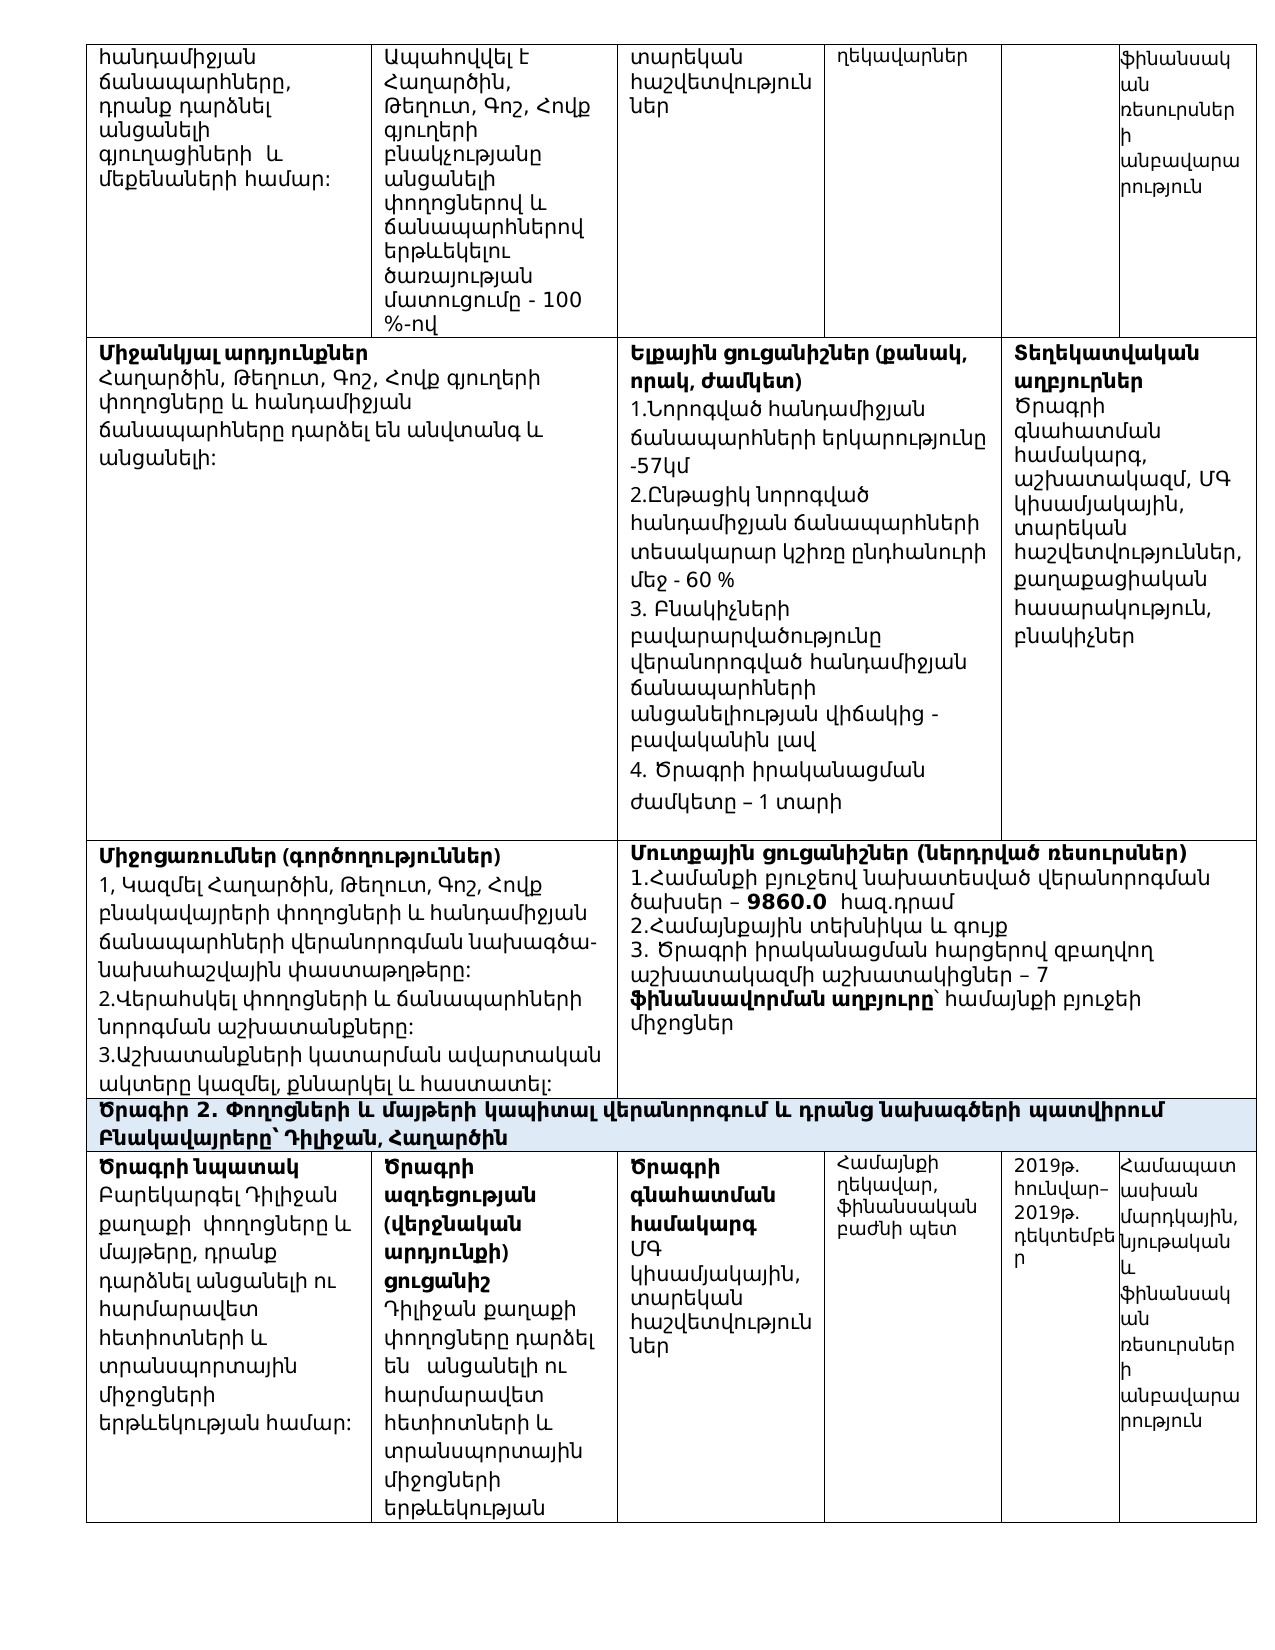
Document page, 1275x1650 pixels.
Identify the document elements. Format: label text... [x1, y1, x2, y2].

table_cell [825, 1152, 1001, 1522]
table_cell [1120, 45, 1256, 337]
table_cell Մուտքային ցուցանիշներ (ներդրված ռեսուրսներ) 1.Համանքի բյուջեով նախատեսված վերանորոգման ծախսեր – 9860.0 հազ.դրամ 2.Համայնքային տեխնիկա և գույք 3. Ծրագրի իրականացման հարցերով զբաղվող աշխատակազմի աշխատակիցներ – 7 ֆինանսավորման աղբյուրը՝ համայնքի բյուջեի միջոցներ [618, 841, 1256, 1097]
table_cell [87, 45, 371, 337]
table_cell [87, 1152, 371, 1522]
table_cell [825, 45, 1001, 337]
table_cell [1002, 45, 1119, 337]
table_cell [618, 45, 824, 337]
table_cell Միջանկյալ արդյունքներ Հաղարծին, Թեղուտ, Գոշ, Հովք գյուղերի փողոցները և հանդամիջյան ճանապարհները դարձել են անվտանգ և անցանելի: [87, 338, 617, 840]
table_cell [618, 1152, 824, 1522]
table_cell Ելքային ցուցանիշներ (քանակ, որակ, ժամկետ) 1.Նորոգված հանդամիջյան ճանապարհների երկարությունը -57կմ 2.Ընթացիկ նորոգված հանդամիջյան ճանապարհների տեսակարար կշիռը ընդհանուրի մեջ - 60 % 3. Բնակիչների բավարարվածությունը վերանորոգված հանդամիջյան ճանապարհների անցանելիության վիճակից - բավականին լավ 4. Ծրագրի իրականացման ժամկետը – 1 տարի [618, 338, 1001, 840]
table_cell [372, 1152, 617, 1522]
table_cell Միջոցառումներ (գործողություններ) 1, Կազմել Հաղարծին, Թեղուտ, Գոշ, Հովք բնակավայրերի փողոցների և հանդամիջյան ճանապարհների վերանորոգման նախագծա-նախահաշվային փաստաթղթերը: 2.Վերահսկել փողոցների և ճանապարհների նորոգման աշխատանքները: 3.Աշխատանքների կատարման ավարտական ակտերը կազմել, քննարկել և հաստատել: [87, 841, 617, 1097]
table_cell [1120, 1152, 1256, 1522]
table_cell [1002, 1152, 1119, 1522]
table_cell Ծրագիր 2. Փողոցների և մայթերի կապիտալ վերանորոգում և դրանց նախագծերի պատվիրում Բնակավայրերը՝ Դիլիջան, Հաղարծին [87, 1099, 1256, 1151]
table_cell Տեղեկատվական աղբյուրներ Ծրագրի գնահատման համակարգ, աշխատակազմ, ՄԳ կիսամյակային, տարեկան հաշվետվություններ, քաղաքացիական հասարակություն, բնակիչներ [1002, 338, 1256, 840]
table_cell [372, 45, 617, 337]
